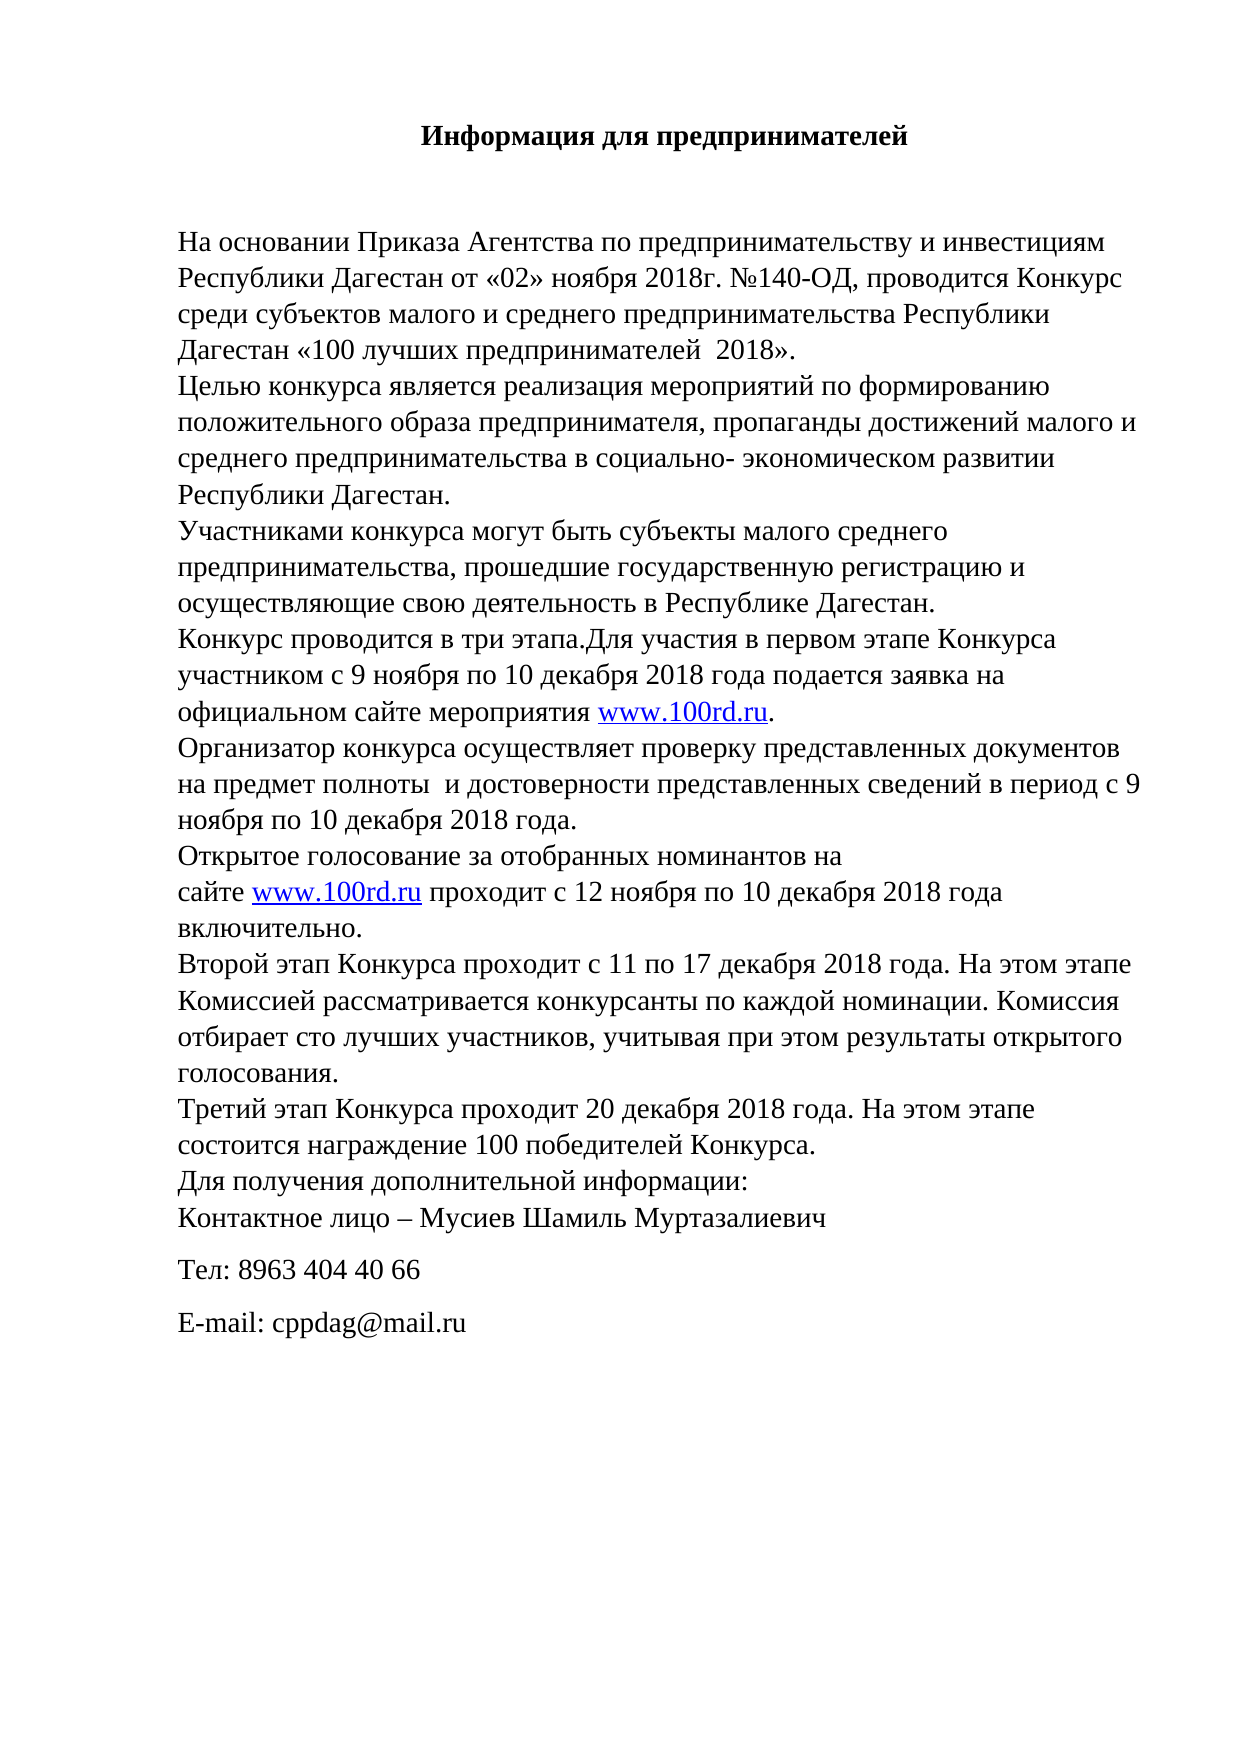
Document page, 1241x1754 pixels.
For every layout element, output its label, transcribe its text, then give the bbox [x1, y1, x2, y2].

text Тел: 8963 404 40 66 [177, 1252, 1152, 1286]
text E-mail: cppdag@mail.ru [177, 1305, 1152, 1339]
text Информация для предпринимателей [177, 118, 1152, 152]
text На основании Приказа Агентства по предпринимательству и инвестициям Республики Дагестан от «02» ноября 2018г. №140-ОД, проводится Конкурс среди субъектов малого и среднего предпринимательства Республики Дагестан «100 лучших предпринимателей 2018». Целью конкурса является реализация мероприятий по формированию положительного образа предпринимателя, пропаганды достижений малого и среднего предпринимательства в социально- экономическом развитии Республики Дагестан. Участниками конкурса могут быть субъекты малого среднего предпринимательства, прошедшие государственную регистрацию и осуществляющие свою деятельность в Республике Дагестан. Конкурс проводится в три этапа.Для участия в первом этапе Конкурса участником с 9 ноября по 10 декабря 2018 года подается заявка на официальном сайте мероприятия www.100rd.ru. Организатор конкурса осуществляет проверку представленных документов на предмет полноты и достоверности представленных сведений в период с 9 ноября по 10 декабря 2018 года. Открытое голосование за отобранных номинантов на сайте www.100rd.ru проходит с 12 ноября по 10 декабря 2018 года включительно. Второй этап Конкурса проходит с 11 по 17 декабря 2018 года. На этом этапе Комиссией рассматривается конкурсанты по каждой номинации. Комиссия отбирает сто лучших участников, учитывая при этом результаты открытого голосования. Третий этап Конкурса проходит 20 декабря 2018 года. На этом этапе состоится награждение 100 победителей Конкурса. Для получения дополнительной информации: Контактное лицо – Мусиев Шамиль Муртазалиевич [177, 224, 1152, 1233]
